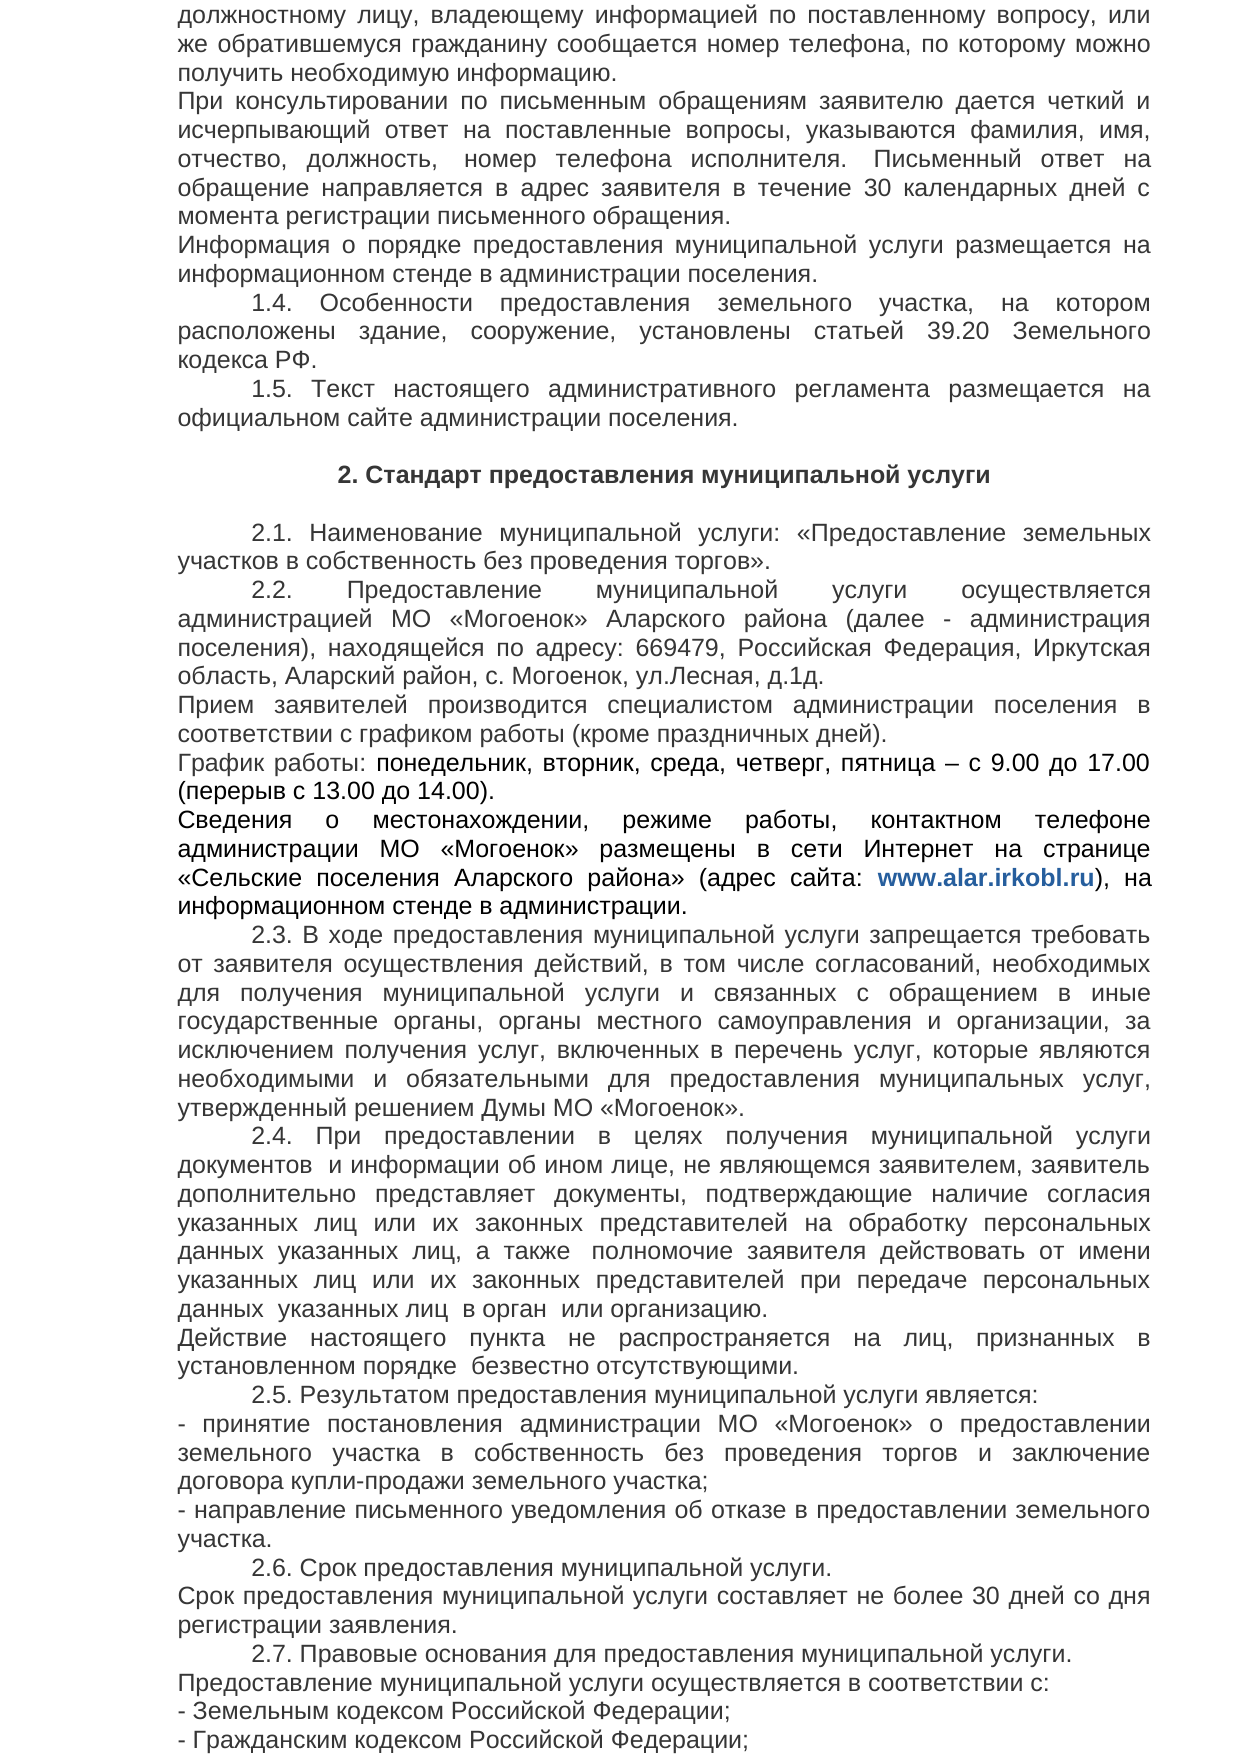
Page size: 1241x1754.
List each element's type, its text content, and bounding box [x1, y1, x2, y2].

text 2.4. При предоставлении в целях получения муниципальной услуги документов и информации об ином лице, не являющемся заявителем, заявитель дополнительно представляет документы, подтверждающие наличие согласия указанных лиц или их законных представителей на обработку персональных данных указанных лиц, а также полномочие заявителя действовать от имени указанных лиц или их законных представителей при передаче персональных данных указанных лиц в орган или организацию. [177, 1121, 1152, 1322]
text Прием заявителей производится специалистом администрации поселения в соответствии с графиком работы (кроме праздничных дней). [177, 690, 1152, 747]
text 2.3. В ходе предоставления муниципальной услуги запрещается требовать от заявителя осуществления действий, в том числе согласований, необходимых для получения муниципальной услуги и связанных с обращением в иные государственные органы, органы местного самоуправления и организации, за исключением получения услуг, включенных в перечень услуг, которые являются необходимыми и обязательными для предоставления муниципальных услуг, утвержденный решением Думы МО «Могоенок». [177, 920, 1152, 1121]
text График работы: понедельник, вторник, среда, четверг, пятница – с 9.00 до 17.00 (перерыв с 13.00 до 14.00). [177, 747, 1152, 805]
text - направление письменного уведомления об отказе в предоставлении земельного участка. [177, 1495, 1152, 1552]
text 2.1. Наименование муниципальной услуги: «Предоставление земельных участков в собственность без проведения торгов». [177, 517, 1152, 575]
text Действие настоящего пункта не распространяется на лиц, признанных в установленном порядке безвестно отсутствующими. [177, 1322, 1152, 1380]
text 2.5. Результатом предоставления муниципальной услуги является: [177, 1380, 1152, 1409]
text 2.6. Срок предоставления муниципальной услуги. [177, 1552, 1152, 1581]
text - Гражданским кодексом Российской Федерации; [177, 1725, 1152, 1754]
text Предоставление муниципальной услуги осуществляется в соответствии с: [177, 1667, 1152, 1696]
text 1.4. Особенности предоставления земельного участка, на котором расположены здание, сооружение, установлены статьей 39.20 Земельного кодекса РФ. [177, 287, 1152, 374]
text Информация о порядке предоставления муниципальной услуги размещается на информационном стенде в администрации поселения. [177, 230, 1152, 287]
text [177, 0, 1152, 86]
text Срок предоставления муниципальной услуги составляет не более 30 дней со дня регистрации заявления. [177, 1581, 1152, 1639]
text - Земельным кодексом Российской Федерации; [177, 1696, 1152, 1725]
text 2.7. Правовые основания для предоставления муниципальной услуги. [177, 1639, 1152, 1667]
text 2. Стандарт предоставления муниципальной услуги [177, 460, 1152, 489]
text - принятие постановления администрации МО «Могоенок» о предоставлении земельного участка в собственность без проведения торгов и заключение договора купли-продажи земельного участка; [177, 1409, 1152, 1495]
text При консультировании по письменным обращениям заявителю дается четкий и исчерпывающий ответ на поставленные вопросы, указываются фамилия, имя, отчество, должность, номер телефона исполнителя. Письменный ответ на обращение направляется в адрес заявителя в течение 30 календарных дней с момента регистрации письменного обращения. [177, 86, 1152, 230]
text 1.5. Текст настоящего административного регламента размещается на официальном сайте администрации поселения. [177, 374, 1152, 431]
text 2.2. Предоставление муниципальной услуги осуществляется администрацией МО «Могоенок» Аларского района (далее - администрация поселения), находящейся по адресу: 669479, Российская Федерация, Иркутская область, Аларский район, с. Могоенок, ул.Лесная, д.1д. [177, 575, 1152, 690]
text Сведения о местонахождении, режиме работы, контактном телефоне администрации МО «Могоенок» размещены в сети Интернет на странице «Сельские поселения Аларского района» (адрес сайта: www.alar.irkobl.ru), на информационном стенде в администрации. [177, 805, 1152, 920]
